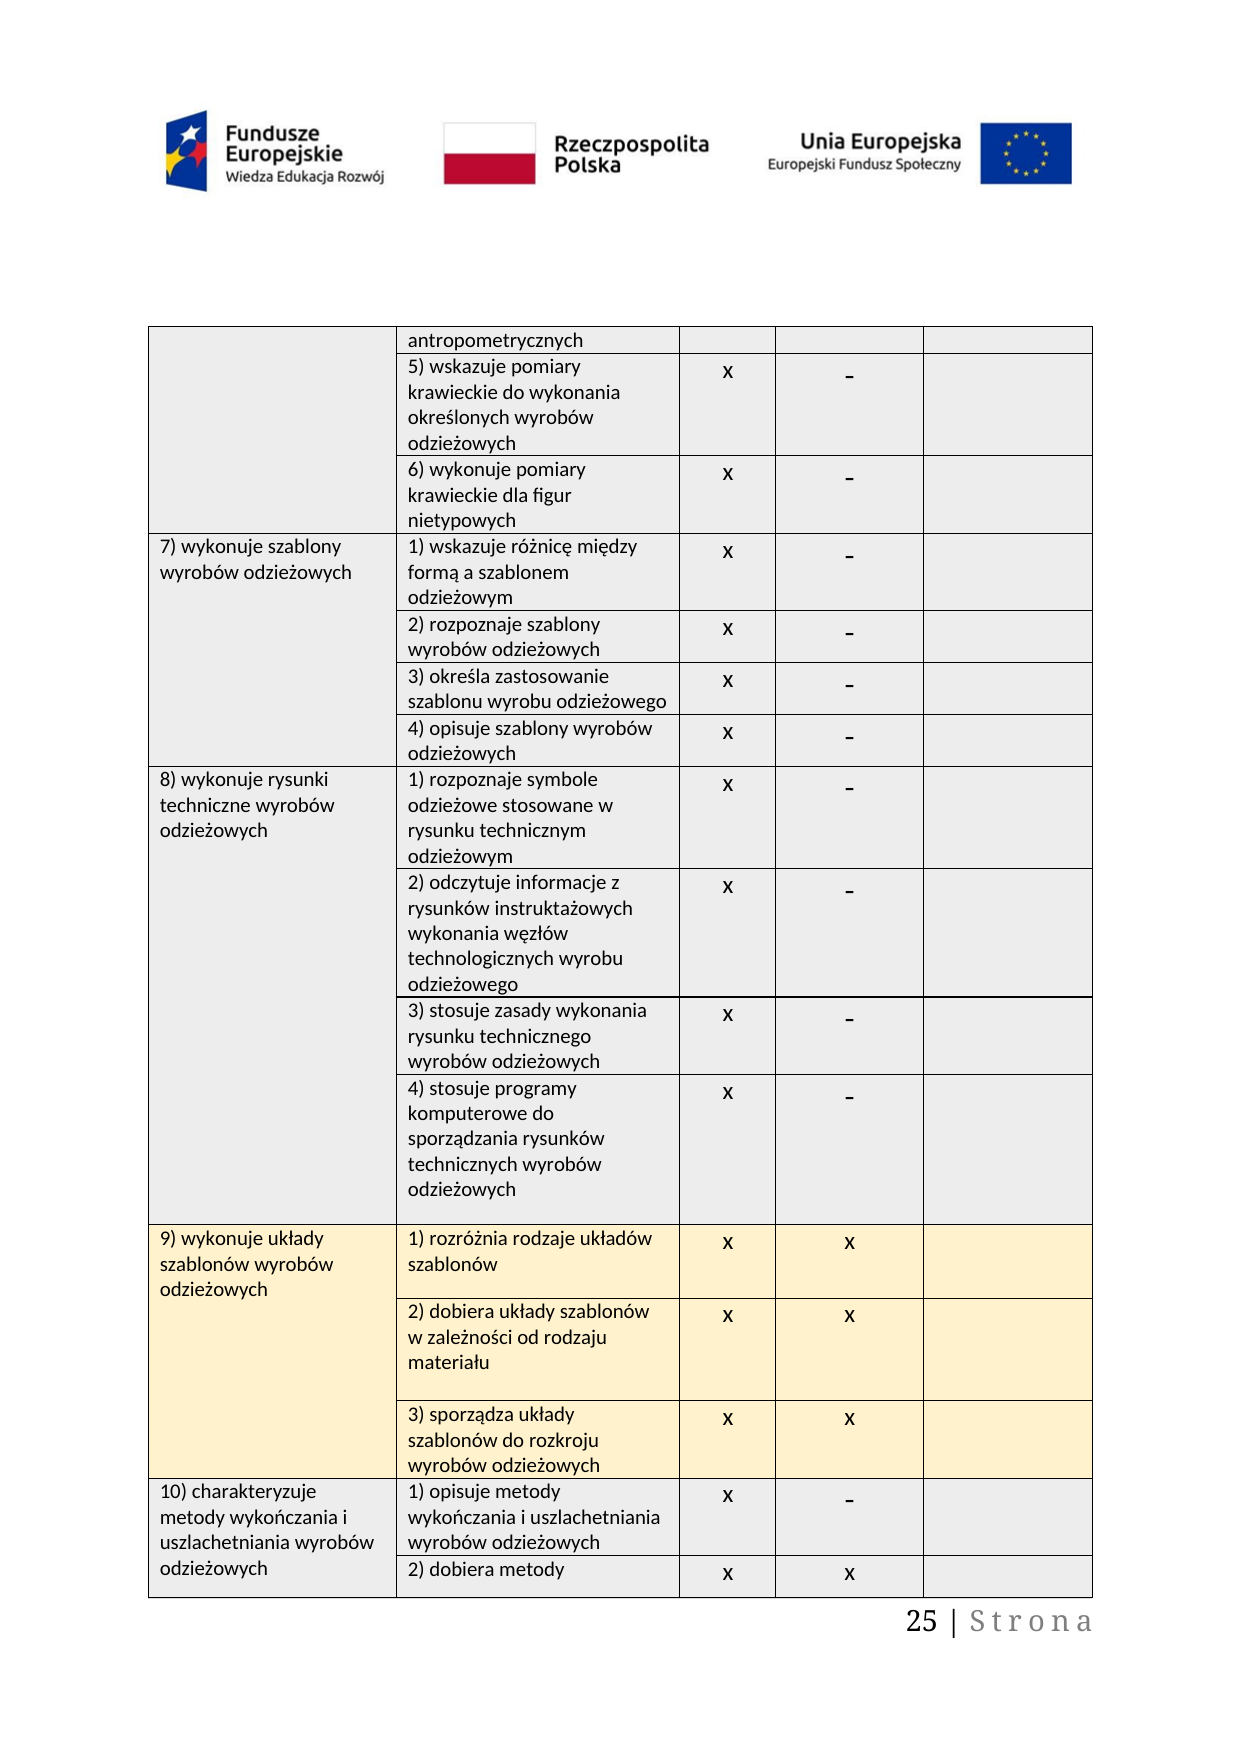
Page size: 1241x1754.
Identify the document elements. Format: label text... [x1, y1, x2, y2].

picture [146, 90, 1092, 212]
table_cell - [776, 534, 923, 610]
table_cell 3) określa zastosowanie szablonu wyrobu odzieżowego [397, 663, 679, 714]
table_cell [924, 715, 1092, 766]
table_cell [924, 1479, 1092, 1555]
table_cell 1) opisuje metody wykończania i uszlachetniania wyrobów odzieżowych [397, 1479, 679, 1555]
table_cell [924, 869, 1092, 996]
table_cell - [776, 327, 923, 353]
table_cell 1) rozpoznaje symbole odzieżowe stosowane w rysunku technicznym odzieżowym [397, 767, 679, 868]
table_cell x [680, 869, 775, 996]
table_cell - [776, 354, 923, 455]
table_cell - [776, 715, 923, 766]
table_cell 3) sporządza układy szablonów do rozkroju wyrobów odzieżowych [397, 1401, 679, 1478]
table_cell [924, 534, 1092, 610]
table_cell 1) wskazuje różnicę między formą a szablonem odzieżowym [397, 534, 679, 610]
table_cell 2) rozpoznaje szablony wyrobów odzieżowych [397, 611, 679, 662]
table_cell x [776, 1225, 923, 1298]
table_cell 10) charakteryzuje metody wykończania i uszlachetniania wyrobów odzieżowych [149, 1479, 396, 1597]
table_cell 2) dobiera układy szablonów w zależności od rodzaju materiału [397, 1299, 679, 1400]
table_cell - [776, 456, 923, 533]
table_cell x [680, 1401, 775, 1478]
table_cell [924, 663, 1092, 714]
table_cell 4) opisuje szablony wyrobów odzieżowych [397, 715, 679, 766]
table_cell 5) wskazuje pomiary krawieckie do wykonania określonych wyrobów odzieżowych [397, 354, 679, 455]
table_cell [924, 1401, 1092, 1478]
table_cell - [776, 1479, 923, 1555]
table_cell x [680, 663, 775, 714]
table_cell - [776, 663, 923, 714]
table_cell x [680, 534, 775, 610]
table_cell [924, 1556, 1092, 1597]
table_cell - [776, 1075, 923, 1224]
table_cell [924, 456, 1092, 533]
table_cell x [680, 715, 775, 766]
table_cell 1) rozróżnia rodzaje układów szablonów [397, 1225, 679, 1298]
table_cell 4) posługuje się tabelami wymiarów antropometrycznych [397, 327, 679, 353]
table_cell - [776, 869, 923, 996]
table_cell x [680, 767, 775, 868]
table_cell [924, 998, 1092, 1074]
table_cell [924, 327, 1092, 353]
table_cell 4) stosuje programy komputerowe do sporządzania rysunków technicznych wyrobów odzieżowych [397, 1075, 679, 1224]
table_cell 6) wykonuje pomiary krawieckie dla figur nietypowych [397, 456, 679, 533]
table_cell [924, 611, 1092, 662]
table_cell x [776, 1299, 923, 1400]
table_cell 2) odczytuje informacje z rysunków instruktażowych wykonania węzłów technologicznych wyrobu odzieżowego [397, 869, 679, 996]
table_cell [924, 1299, 1092, 1400]
table_cell x [680, 327, 775, 353]
table_cell 3) stosuje zasady wykonania rysunku technicznego wyrobów odzieżowych [397, 998, 679, 1074]
table_cell x [680, 998, 775, 1074]
table_cell [924, 1225, 1092, 1298]
table_cell 9) wykonuje układy szablonów wyrobów odzieżowych [149, 1225, 396, 1478]
table_cell [924, 1075, 1092, 1224]
table_cell x [680, 1479, 775, 1555]
table_cell x [680, 1225, 775, 1298]
table_cell 8) wykonuje rysunki techniczne wyrobów odzieżowych [149, 767, 396, 1224]
table_cell x [680, 1075, 775, 1224]
table_cell [924, 767, 1092, 868]
table_cell x [776, 1556, 923, 1597]
table_cell x [680, 1299, 775, 1400]
table_cell x [680, 1556, 775, 1597]
table_cell x [680, 456, 775, 533]
table_cell x [680, 354, 775, 455]
table_cell [924, 354, 1092, 455]
table_cell 2) dobiera metody wykończania i uszlachetniania wyrobów odzieżowych [397, 1556, 679, 1597]
table_cell x [680, 611, 775, 662]
table_cell - [776, 767, 923, 868]
table_cell - [776, 998, 923, 1074]
table_cell x [776, 1401, 923, 1478]
table_cell 7) wykonuje szablony wyrobów odzieżowych [149, 534, 396, 766]
table_cell - [776, 611, 923, 662]
